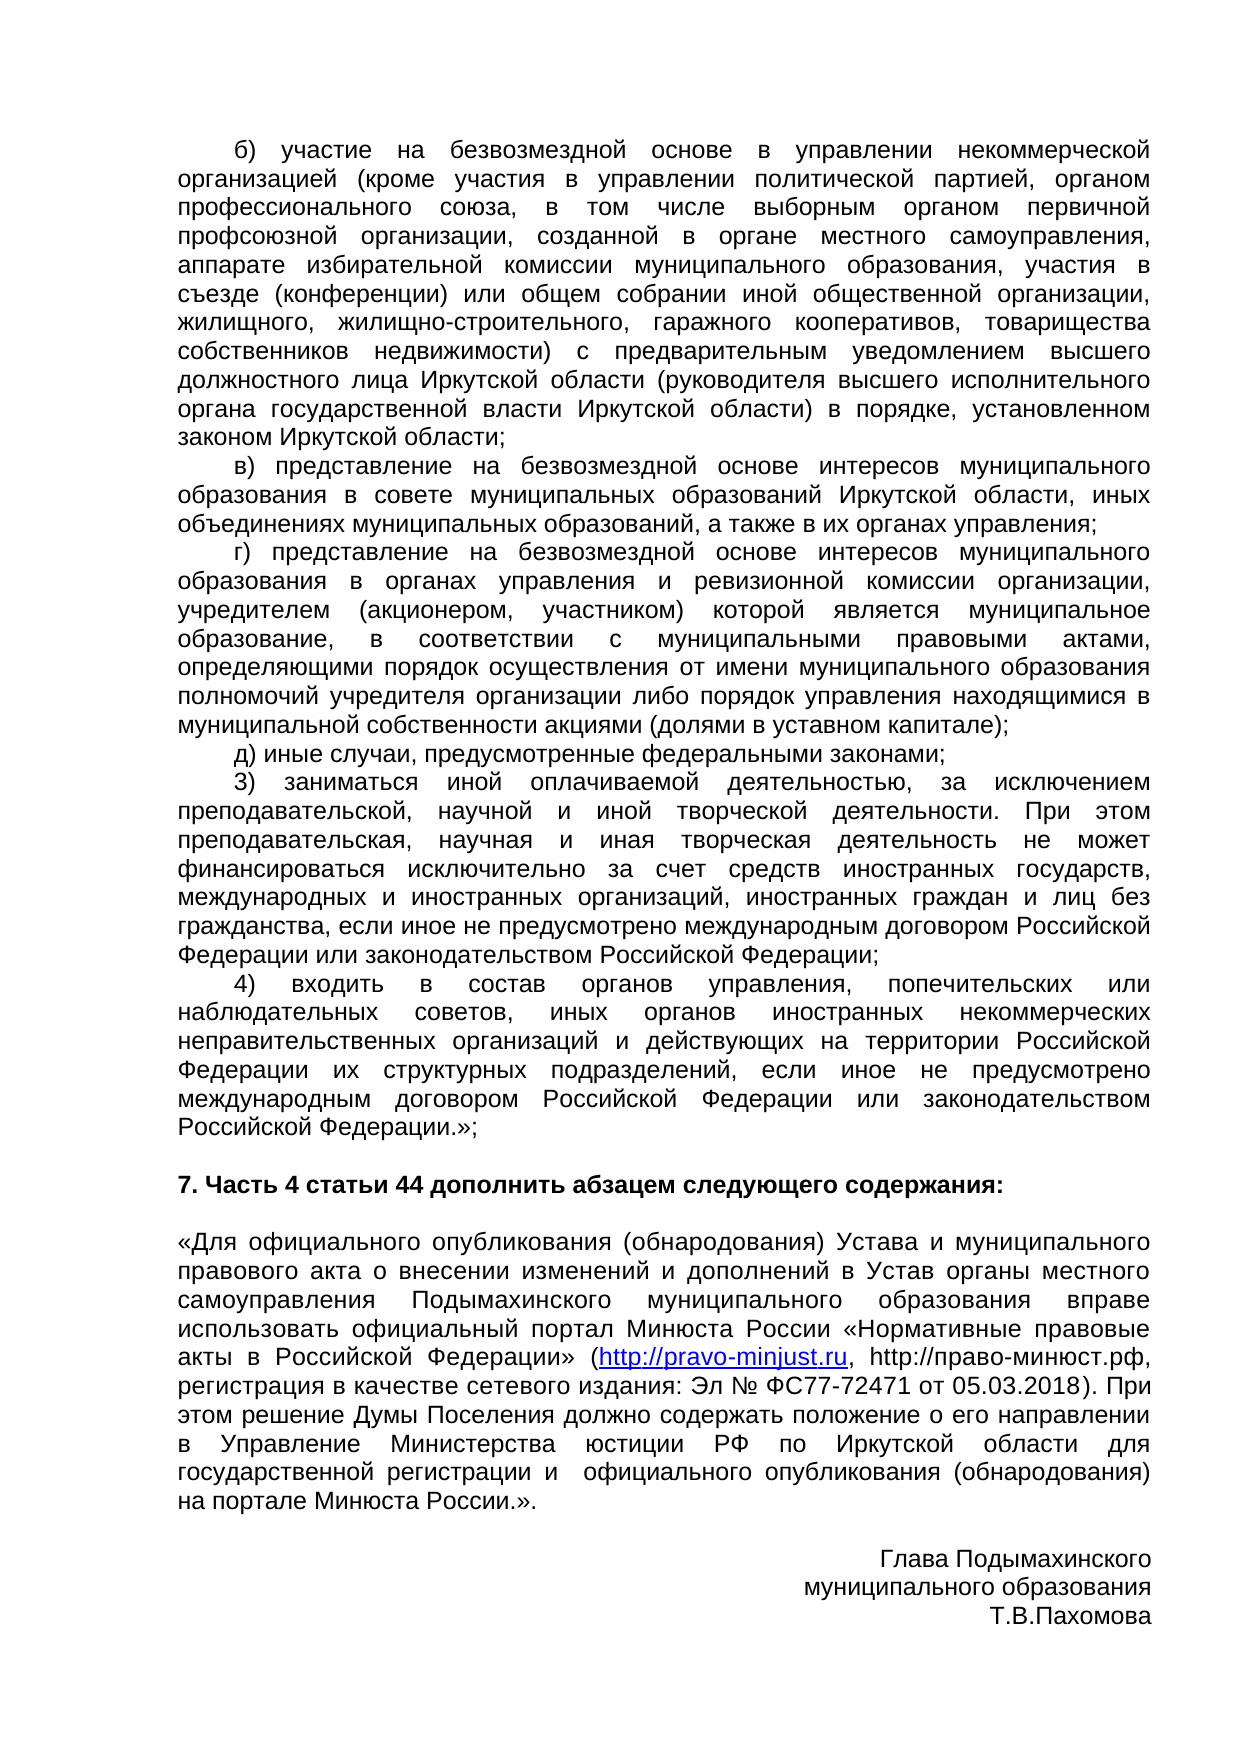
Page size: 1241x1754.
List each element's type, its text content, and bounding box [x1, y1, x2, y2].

text Глава Подымахинского [177, 1543, 1152, 1572]
text в) представление на безвозмездной основе интересов муниципального образования в совете муниципальных образований Иркутской области, иных объединениях муниципальных образований, а также в их органах управления; [177, 451, 1152, 537]
text муниципального образования [177, 1572, 1152, 1601]
text «Для официального опубликования (обнародования) Устава и муниципального правового акта о внесении изменений и дополнений в Устав органы местного самоуправления Подымахинского муниципального образования вправе использовать официальный портал Минюста России «Нормативные правовые акты в Российской Федерации» (http://pravo-minjust.ru, http://право-минюст.рф, регистрация в качестве сетевого издания: Эл № ФС77-72471 от 05.03.2018). При этом решение Думы Поселения должно содержать положение о его направлении в Управление Министерства юстиции РФ по Иркутской области для государственной регистрации и официального опубликования (обнародования) на портале Минюста России.». [177, 1227, 1152, 1515]
text 4) входить в состав органов управления, попечительских или наблюдательных советов, иных органов иностранных некоммерческих неправительственных организаций и действующих на территории Российской Федерации их структурных подразделений, если иное не предусмотрено международным договором Российской Федерации или законодательством Российской Федерации.»; [177, 968, 1152, 1141]
text д) иные случаи, предусмотренные федеральными законами; [177, 738, 1152, 767]
text 7. Часть 4 статьи 44 дополнить абзацем следующего содержания: [177, 1170, 1152, 1198]
text г) представление на безвозмездной основе интересов муниципального образования в органах управления и ревизионной комиссии организации, учредителем (акционером, участником) которой является муниципальное образование, в соответствии с муниципальными правовыми актами, определяющими порядок осуществления от имени муниципального образования полномочий учредителя организации либо порядок управления находящимися в муниципальной собственности акциями (долями в уставном капитале); [177, 537, 1152, 738]
text б) участие на безвозмездной основе в управлении некоммерческой организацией (кроме участия в управлении политической партией, органом профессионального союза, в том числе выборным органом первичной профсоюзной организации, созданной в органе местного самоуправления, аппарате избирательной комиссии муниципального образования, участия в съезде (конференции) или общем собрании иной общественной организации, жилищного, жилищно-строительного, гаражного кооперативов, товарищества собственников недвижимости) с предварительным уведомлением высшего должностного лица Иркутской области (руководителя высшего исполнительного органа государственной власти Иркутской области) в порядке, установленном законом Иркутской области; [177, 135, 1152, 451]
text 3) заниматься иной оплачиваемой деятельностью, за исключением преподавательской, научной и иной творческой деятельности. При этом преподавательская, научная и иная творческая деятельность не может финансироваться исключительно за счет средств иностранных государств, международных и иностранных организаций, иностранных граждан и лиц без гражданства, если иное не предусмотрено международным договором Российской Федерации или законодательством Российской Федерации; [177, 767, 1152, 968]
text Т.В.Пахомова [177, 1601, 1152, 1630]
